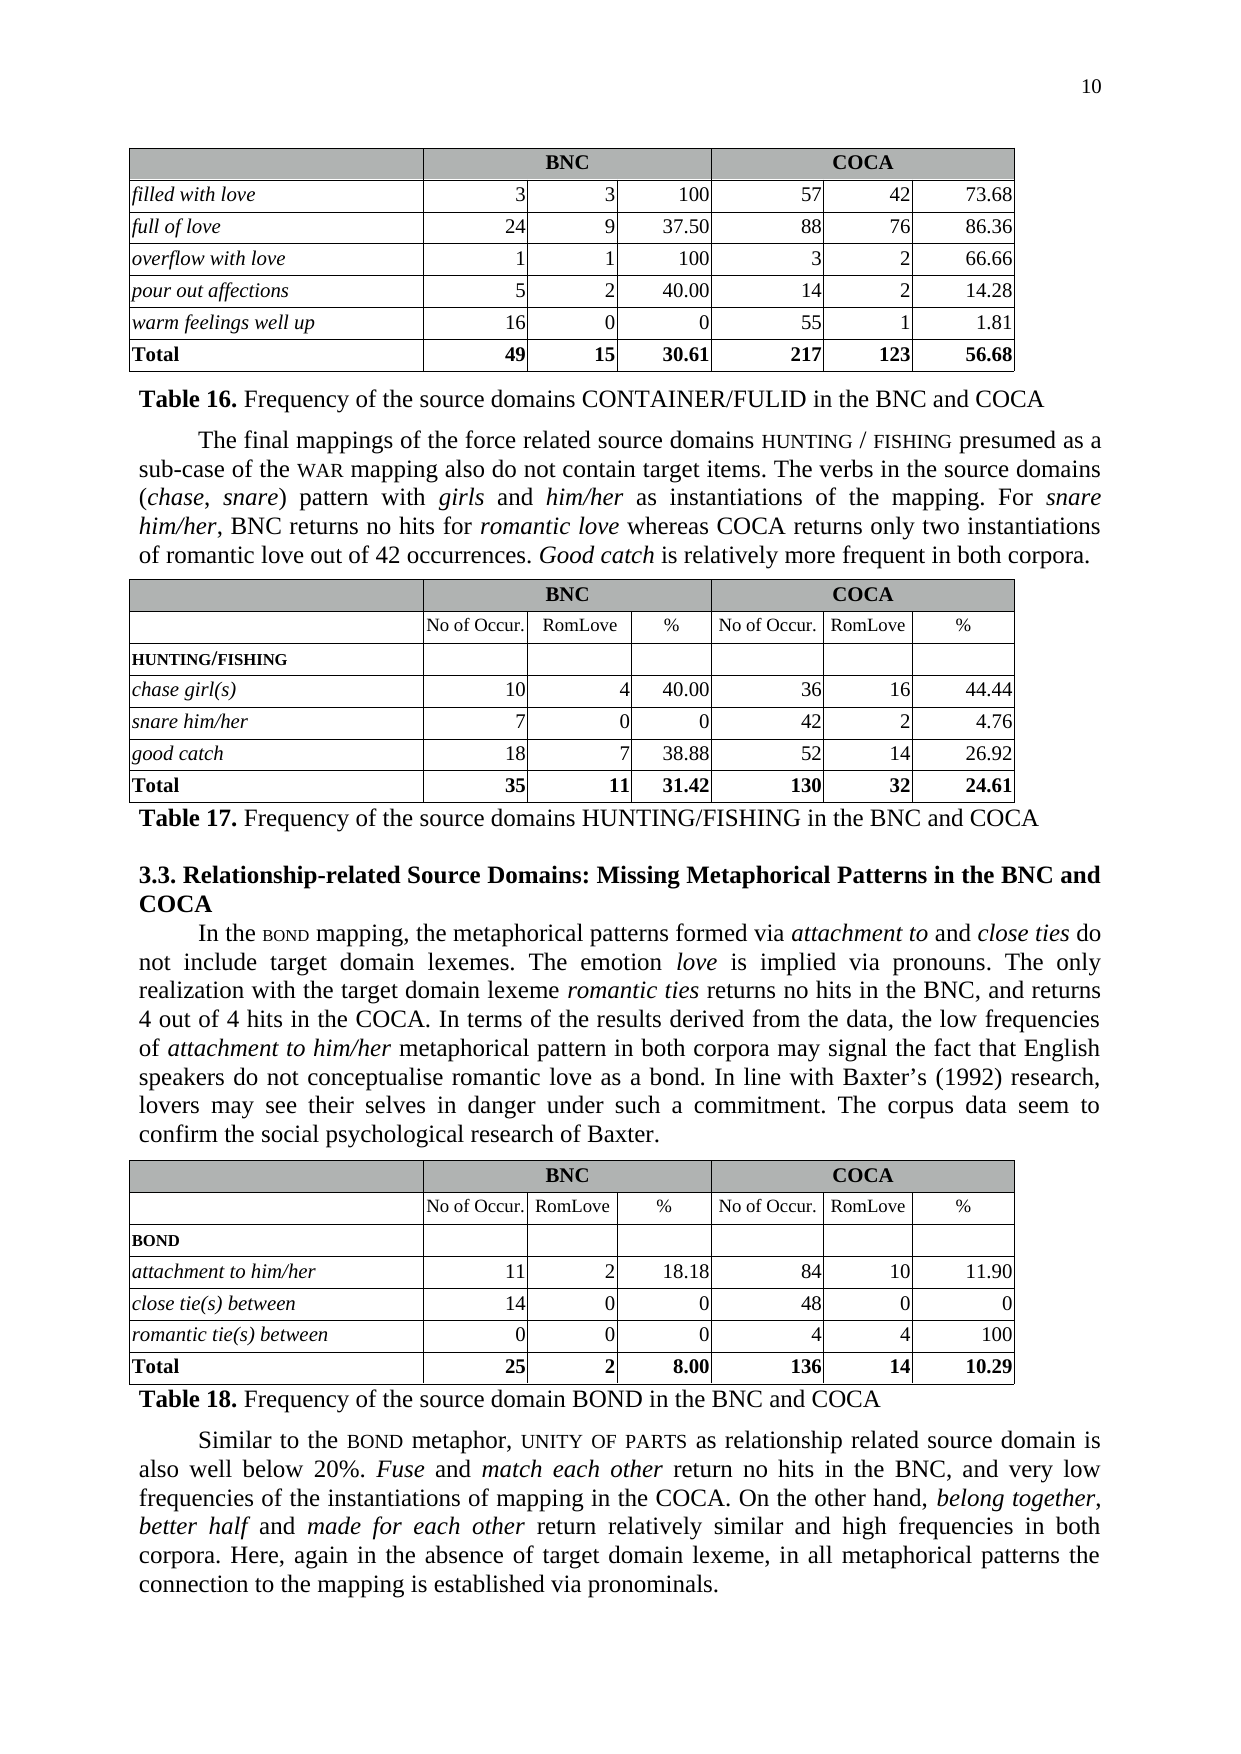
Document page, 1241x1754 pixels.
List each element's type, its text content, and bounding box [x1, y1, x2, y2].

table_cell 36 [712, 676, 823, 707]
table_header [130, 1161, 423, 1192]
table_cell RomLove [824, 612, 912, 643]
table_cell romantic tie(s) between [130, 1321, 423, 1352]
table_cell 56.68 [913, 340, 1014, 371]
table_cell 32 [824, 771, 912, 802]
table_cell % [913, 612, 1014, 643]
table_cell 86.36 [913, 213, 1014, 243]
table_cell 0 [528, 308, 617, 339]
text Table 17. Frequency of the source domains HUNTING/FISHING in the BNC and COCA [139, 803, 1101, 832]
table_cell 3 [528, 181, 617, 211]
table_cell full of love [130, 213, 423, 243]
table_cell 4.76 [913, 708, 1014, 738]
table_cell 14 [424, 1289, 527, 1320]
table_cell 3 [424, 181, 527, 211]
table_cell 2 [824, 708, 912, 738]
table_cell 11 [528, 771, 631, 802]
table_cell [618, 1225, 711, 1256]
table_cell 7 [424, 708, 527, 738]
table_cell 38.88 [632, 740, 711, 770]
table_cell 52 [712, 740, 823, 770]
table_cell 4 [712, 1321, 823, 1352]
text 3.3. Relationship-related Source Domains: Missing Metaphorical Patterns in the BNC and COCA [139, 860, 1101, 918]
table_header COCA [712, 580, 1014, 611]
table_cell 48 [712, 1289, 823, 1320]
table_cell 2 [528, 276, 617, 307]
table_cell 0 [618, 1321, 711, 1352]
table_cell 42 [712, 708, 823, 738]
table_cell 5 [424, 276, 527, 307]
table_cell warm feelings well up [130, 308, 423, 339]
table_cell No of Occur. [712, 1193, 823, 1224]
table_cell 0 11 [528, 1289, 617, 1320]
table_cell 100 [913, 1321, 1014, 1352]
table_cell Total [130, 340, 423, 371]
table_cell 40.00 [632, 676, 711, 707]
table_cell 14 [712, 276, 823, 307]
table_cell [632, 644, 711, 675]
table_cell 10 [424, 676, 527, 707]
table_cell 42 [824, 181, 912, 211]
table_cell overflow with love [130, 244, 423, 275]
table_cell 8.00 [618, 1353, 711, 1383]
table_cell 11 [424, 1257, 527, 1288]
table_cell 136 [712, 1353, 823, 1383]
table_cell 0 [424, 1321, 527, 1352]
table_cell 7 [528, 740, 631, 770]
table_cell 25 [424, 1353, 527, 1383]
table_cell chase girl(s) [130, 676, 423, 707]
table_cell 10 [824, 1257, 912, 1288]
table_cell 55 [712, 308, 823, 339]
table_cell [824, 644, 912, 675]
table_header BNC [424, 1161, 711, 1192]
text Similar to the bond metaphor, unity of parts as relationship related source domain is also well below 20%. Fuse and match each other return no hits in the BNC, and very low frequencies of the instantiations of mapping in the COCA. On the other hand, belong together, better half and made for each other return relatively similar and high frequencies in both corpora. Here, again in the absence of target domain lexeme, in all metaphorical patterns the connection to the mapping is established via pronominals. [139, 1425, 1101, 1598]
table_cell No of Occur. [424, 612, 527, 643]
table_cell RomLove [528, 612, 631, 643]
table_cell 18.18 [618, 1257, 711, 1288]
table_cell 14.28 [913, 276, 1014, 307]
table_cell [913, 1225, 1014, 1256]
table_cell 130 [712, 771, 823, 802]
table_header [130, 149, 423, 179]
text In the bond mapping, the metaphorical patterns formed via attachment to and close ties do not include target domain lexemes. The emotion love is implied via pronouns. The only realization with the target domain lexeme romantic ties returns no hits in the BNC, and returns 4 out of 4 hits in the COCA. In terms of the results derived from the data, the low frequencies of attachment to him/her metaphorical pattern in both corpora may signal the fact that English speakers do not conceptualise romantic love as a bond. In line with Baxter’s (1992) research, lovers may see their selves in danger under such a commitment. The corpus data seem to confirm the social psychological research of Baxter. [139, 918, 1101, 1148]
table_cell [528, 644, 631, 675]
table_cell 2 [824, 276, 912, 307]
table_cell RomLove [528, 1193, 617, 1224]
table_cell 37.50 [618, 213, 711, 243]
table_cell filled with love [130, 181, 423, 211]
table_cell 10.29 [913, 1353, 1014, 1383]
table_cell [528, 1225, 617, 1256]
table_cell 40.00 [618, 276, 711, 307]
table_cell 30.61 [618, 340, 711, 371]
table_cell [712, 644, 823, 675]
table_cell 16 [824, 676, 912, 707]
table_cell good catch [130, 740, 423, 770]
table_cell close tie(s) between [130, 1289, 423, 1320]
table_cell 100 [618, 244, 711, 275]
table_cell [130, 612, 423, 643]
table_cell 84 [712, 1257, 823, 1288]
table_cell 31.42 [632, 771, 711, 802]
table_cell snare him/her [130, 708, 423, 738]
table_cell 66.66 [913, 244, 1014, 275]
table_header [130, 580, 423, 611]
table_cell 0 [824, 1289, 912, 1320]
table_cell 0 [528, 708, 631, 738]
table_cell 57 [712, 181, 823, 211]
table_cell bond [130, 1225, 423, 1256]
table_cell hunting/fishing [130, 644, 423, 675]
table_cell 44.44 [913, 676, 1014, 707]
table_cell 1.81 [913, 308, 1014, 339]
table_cell RomLove [824, 1193, 912, 1224]
table_cell pour out affections [130, 276, 423, 307]
table_cell 2 [528, 1257, 617, 1288]
table_cell 0 [618, 1289, 711, 1320]
table_cell 2 [528, 1353, 617, 1383]
table_cell 9 11 [528, 213, 617, 243]
text The final mappings of the force related source domains hunting / fishing presumed as a sub-case of the war mapping also do not contain target items. The verbs in the source domains (chase, snare) pattern with girls and him/her as instantiations of the mapping. For snare him/her, BNC returns no hits for romantic love whereas COCA returns only two instantiations of romantic love out of 42 occurrences. Good catch is relatively more frequent in both corpora. [139, 425, 1101, 569]
table_cell [424, 1225, 527, 1256]
table_cell 24 [424, 213, 527, 243]
table_cell 0 [618, 308, 711, 339]
table_cell % [618, 1193, 711, 1224]
table_header COCA [712, 1161, 1014, 1192]
table_cell No of Occur. [424, 1193, 527, 1224]
table_cell 14 [824, 1353, 912, 1383]
table_cell 76 [824, 213, 912, 243]
table_cell Total [130, 771, 423, 802]
table_cell 16 [424, 308, 527, 339]
table_cell 1 [528, 244, 617, 275]
table_header BNC [424, 580, 711, 611]
table_cell % [913, 1193, 1014, 1224]
table_header BNC [424, 149, 711, 179]
text Table 16. Frequency of the source domains CONTAINER/FULID in the BNC and COCA [139, 384, 1101, 412]
table_cell 3 [712, 244, 823, 275]
table_cell 73.68 [913, 181, 1014, 211]
table_cell No of Occur. [712, 612, 823, 643]
table_cell [424, 644, 527, 675]
table_cell 123 [824, 340, 912, 371]
table_cell 4 [824, 1321, 912, 1352]
text Table 18. Frequency of the source domain BOND in the BNC and COCA [139, 1384, 1101, 1413]
table_cell 24.61 [913, 771, 1014, 802]
table_cell 18 [424, 740, 527, 770]
table_cell 35 [424, 771, 527, 802]
table_cell 15 [528, 340, 617, 371]
table_cell 1 [424, 244, 527, 275]
table_cell 2 [824, 244, 912, 275]
table_cell 11.90 [913, 1257, 1014, 1288]
table_cell 0 [632, 708, 711, 738]
table_cell 49 [424, 340, 527, 371]
table_cell [824, 1225, 912, 1256]
table_cell 1 [824, 308, 912, 339]
table_cell [712, 1225, 823, 1256]
table_cell 100 [618, 181, 711, 211]
table_cell attachment to him/her [130, 1257, 423, 1288]
table_cell 4 [528, 676, 631, 707]
table_cell [913, 644, 1014, 675]
table_cell 0 [528, 1321, 617, 1352]
table_header COCA [712, 149, 1014, 179]
table_cell Total [130, 1353, 423, 1383]
table_cell 217 [712, 340, 823, 371]
table_cell [130, 1193, 423, 1224]
table_cell 0 [913, 1289, 1014, 1320]
table_cell 26.92 [913, 740, 1014, 770]
table_cell % [632, 612, 711, 643]
table_cell 14 [824, 740, 912, 770]
table_cell 88 [712, 213, 823, 243]
